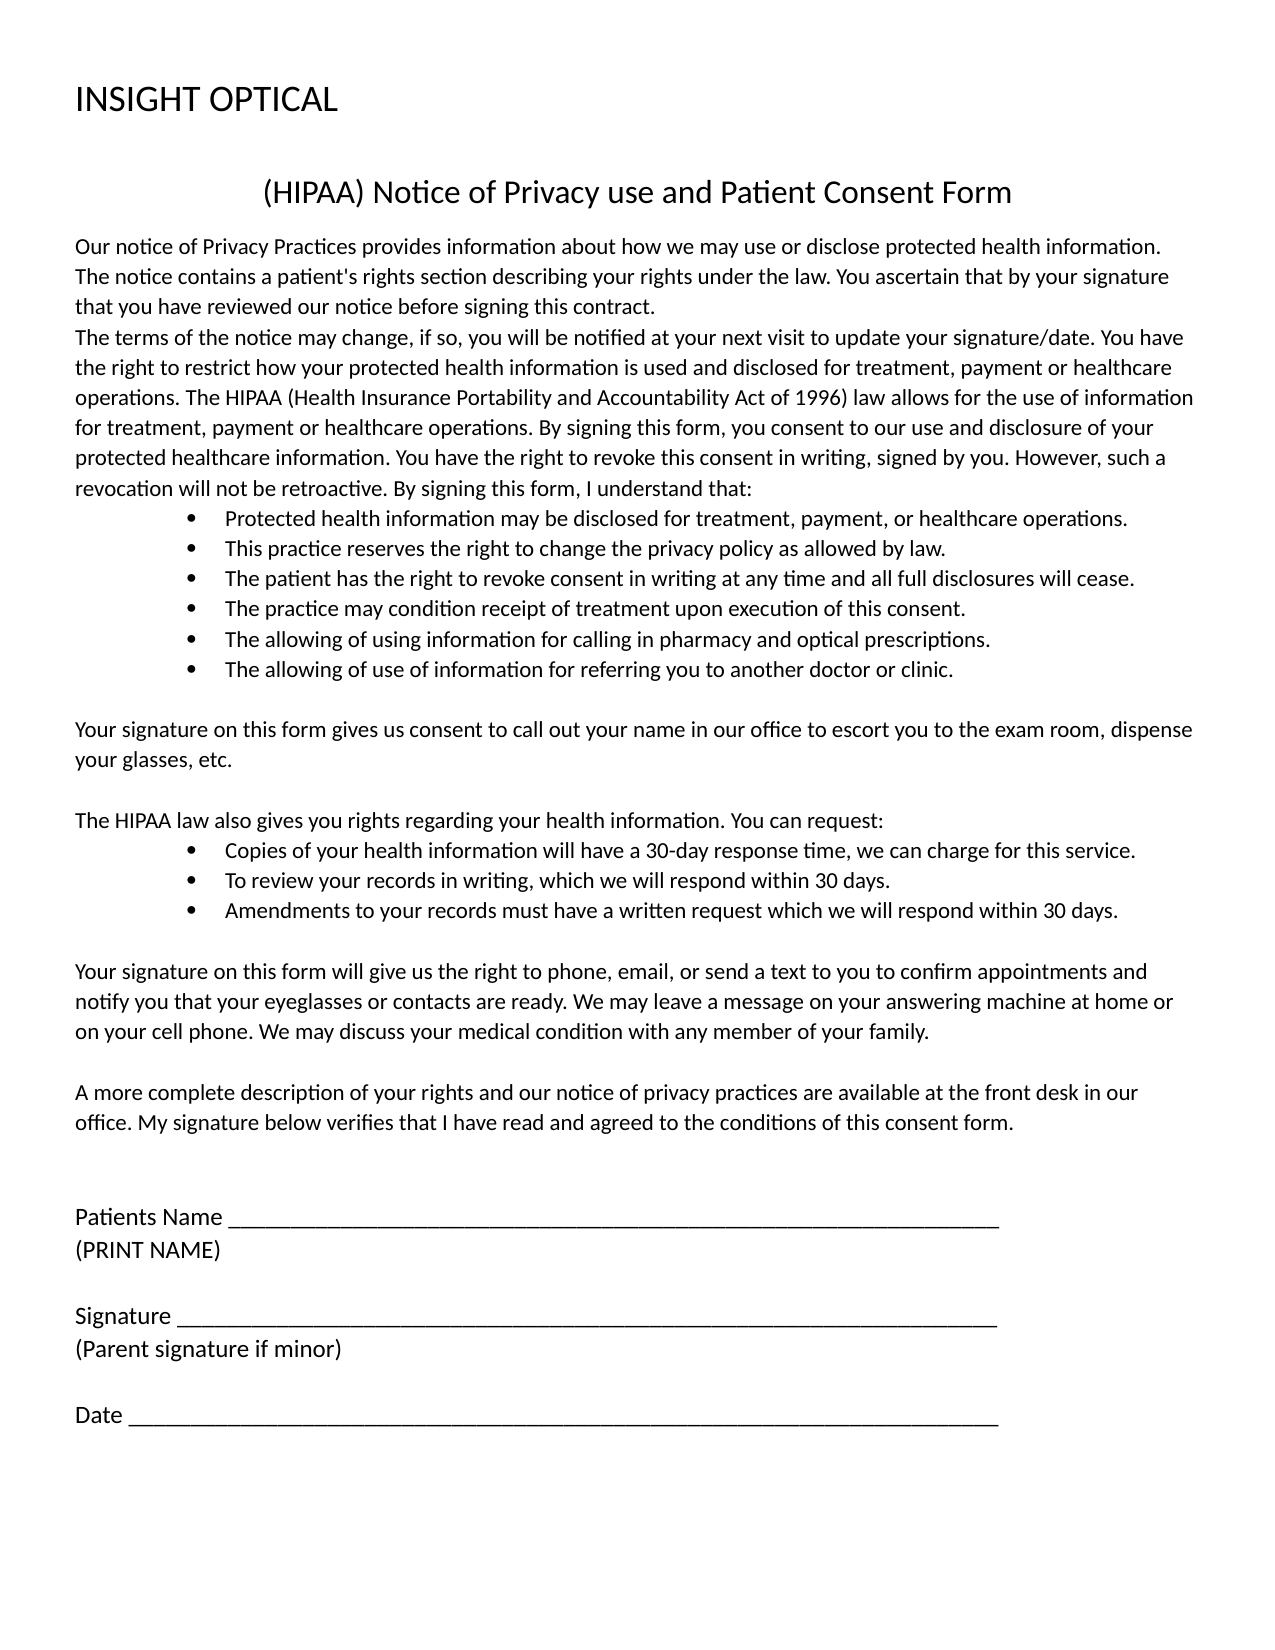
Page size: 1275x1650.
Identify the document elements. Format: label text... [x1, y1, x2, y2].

list This practice reserves the right to change the privacy policy as allowed by law. [187, 534, 1200, 562]
text A more complete description of your rights and our notice of privacy practices are available at the front desk in our office. My signature below verifies that I have read and agreed to the conditions of this consent form. [75, 1078, 1200, 1136]
list The allowing of using information for calling in pharmacy and optical prescriptions. [187, 625, 1200, 653]
text (PRINT NAME) [75, 1234, 1200, 1265]
text Date ______________________________________________________________________ [75, 1399, 1200, 1429]
text Our notice of Privacy Practices provides information about how we may use or disclose protected health information. The notice contains a patient's rights section describing your rights under the law. You ascertain that by your signature that you have reviewed our notice before signing this contract. [75, 232, 1200, 320]
text INSIGHT OPTICAL [75, 75, 1200, 121]
list The practice may condition receipt of treatment upon execution of this consent. [187, 594, 1200, 622]
text (HIPAA) Notice of Privacy use and Patient Consent Form [75, 171, 1200, 212]
text Patients Name ______________________________________________________________ [75, 1201, 1200, 1232]
list To review your records in writing, which we will respond within 30 days. [187, 866, 1200, 894]
text (Parent signature if minor) [75, 1333, 1200, 1363]
list The allowing of use of information for referring you to another doctor or clinic. [187, 655, 1200, 683]
list Copies of your health information will have a 30-day response time, we can charge for this service. [187, 836, 1200, 864]
list Amendments to your records must have a written request which we will respond within 30 days. [187, 897, 1200, 924]
text The HIPAA law also gives you rights regarding your health information. You can request: [75, 806, 1200, 834]
text The terms of the notice may change, if so, you will be notified at your next visit to update your signature/date. You have the right to restrict how your protected health information is used and disclosed for treatment, payment or healthcare operations. The HIPAA (Health Insurance Portability and Accountability Act of 1996) law allows for the use of information for treatment, payment or healthcare operations. By signing this form, you consent to our use and disclosure of your protected healthcare information. You have the right to revoke this consent in writing, signed by you. However, such a revocation will not be retroactive. By signing this form, I understand that: [75, 323, 1200, 502]
text Your signature on this form will give us the right to phone, email, or send a text to you to confirm appointments and notify you that your eyeglasses or contacts are ready. We may leave a message on your answering machine at home or on your cell phone. We may discuss your medical condition with any member of your family. [75, 957, 1200, 1045]
text Signature __________________________________________________________________ [75, 1300, 1200, 1331]
text Your signature on this form gives us consent to call out your name in our office to escort you to the exam room, dispense your glasses, etc. [75, 715, 1200, 773]
list Protected health information may be disclosed for treatment, payment, or healthcare operations. [187, 504, 1200, 532]
list The patient has the right to revoke consent in writing at any time and all full disclosures will cease. [187, 564, 1200, 592]
